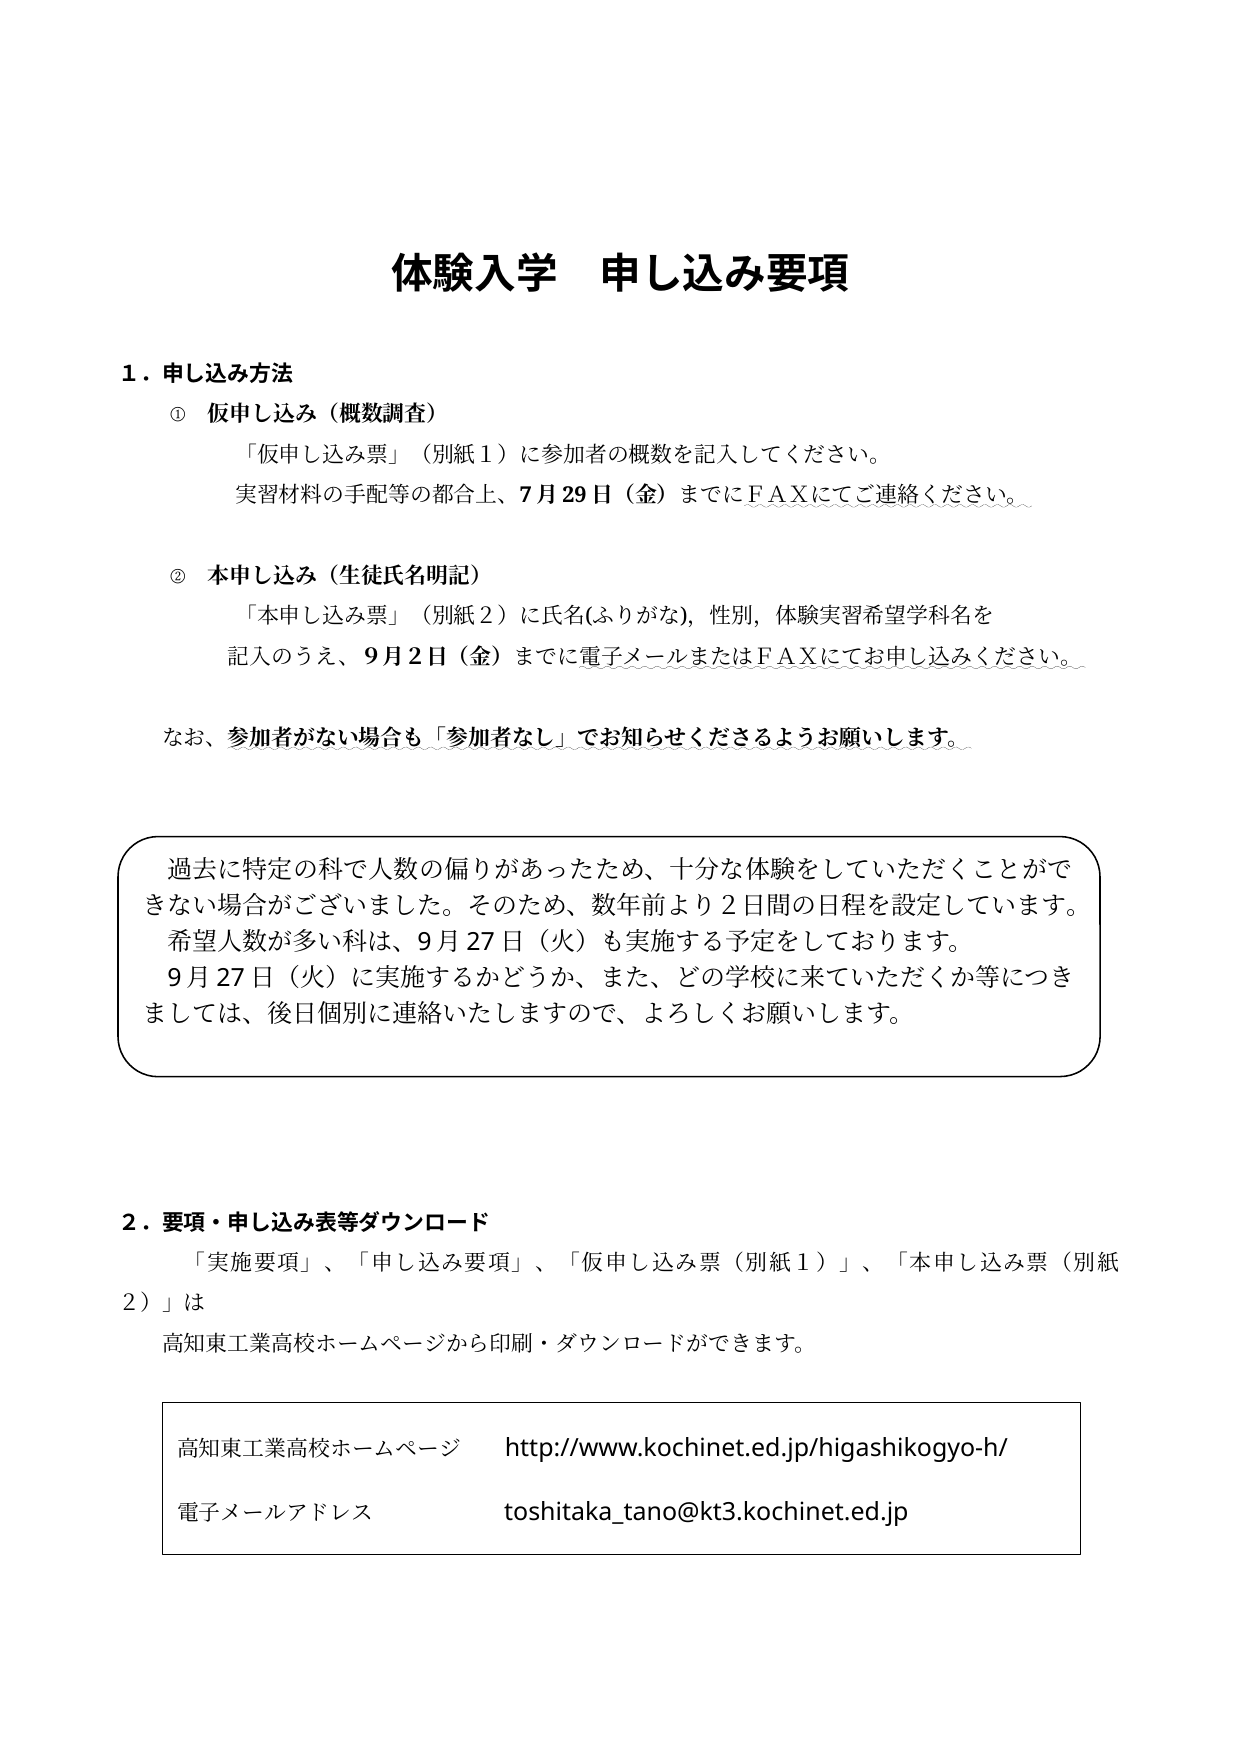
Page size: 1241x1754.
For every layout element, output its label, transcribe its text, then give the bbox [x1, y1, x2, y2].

text ２．要項・申し込み表等ダウンロード [118, 1200, 1122, 1241]
text なお、参加者がない場合も「参加者なし」でお知らせくださるようお願いします。 [118, 715, 1122, 756]
text 記入のうえ、９月２日（金）までに電子メールまたはＦＡＸにてお申し込みください。 [118, 634, 1122, 675]
text 「実施要項」、「申し込み要項」、「仮申し込み票（別紙１）」、「本申し込み票（別紙２）」は [118, 1241, 1122, 1322]
text ① 仮申し込み（概数調査） [147, 392, 1122, 432]
text 高知東工業高校ホームページから印刷・ダウンロードができます。 [118, 1322, 1122, 1362]
text ② 本申し込み（生徒氏名明記） [147, 554, 1122, 594]
text 実習材料の手配等の都合上、7月29日（金）までにＦＡＸにてご連絡ください。 [213, 473, 1122, 513]
text １．申し込み方法 [118, 352, 1122, 392]
text 「本申し込み票」（別紙２）に氏名(ふりがな)，性別，体験実習希望学科名を [213, 594, 1122, 634]
text 「仮申し込み票」（別紙１）に参加者の概数を記入してください。 [213, 432, 1122, 473]
text 体験入学 申し込み要項 [118, 230, 1122, 311]
